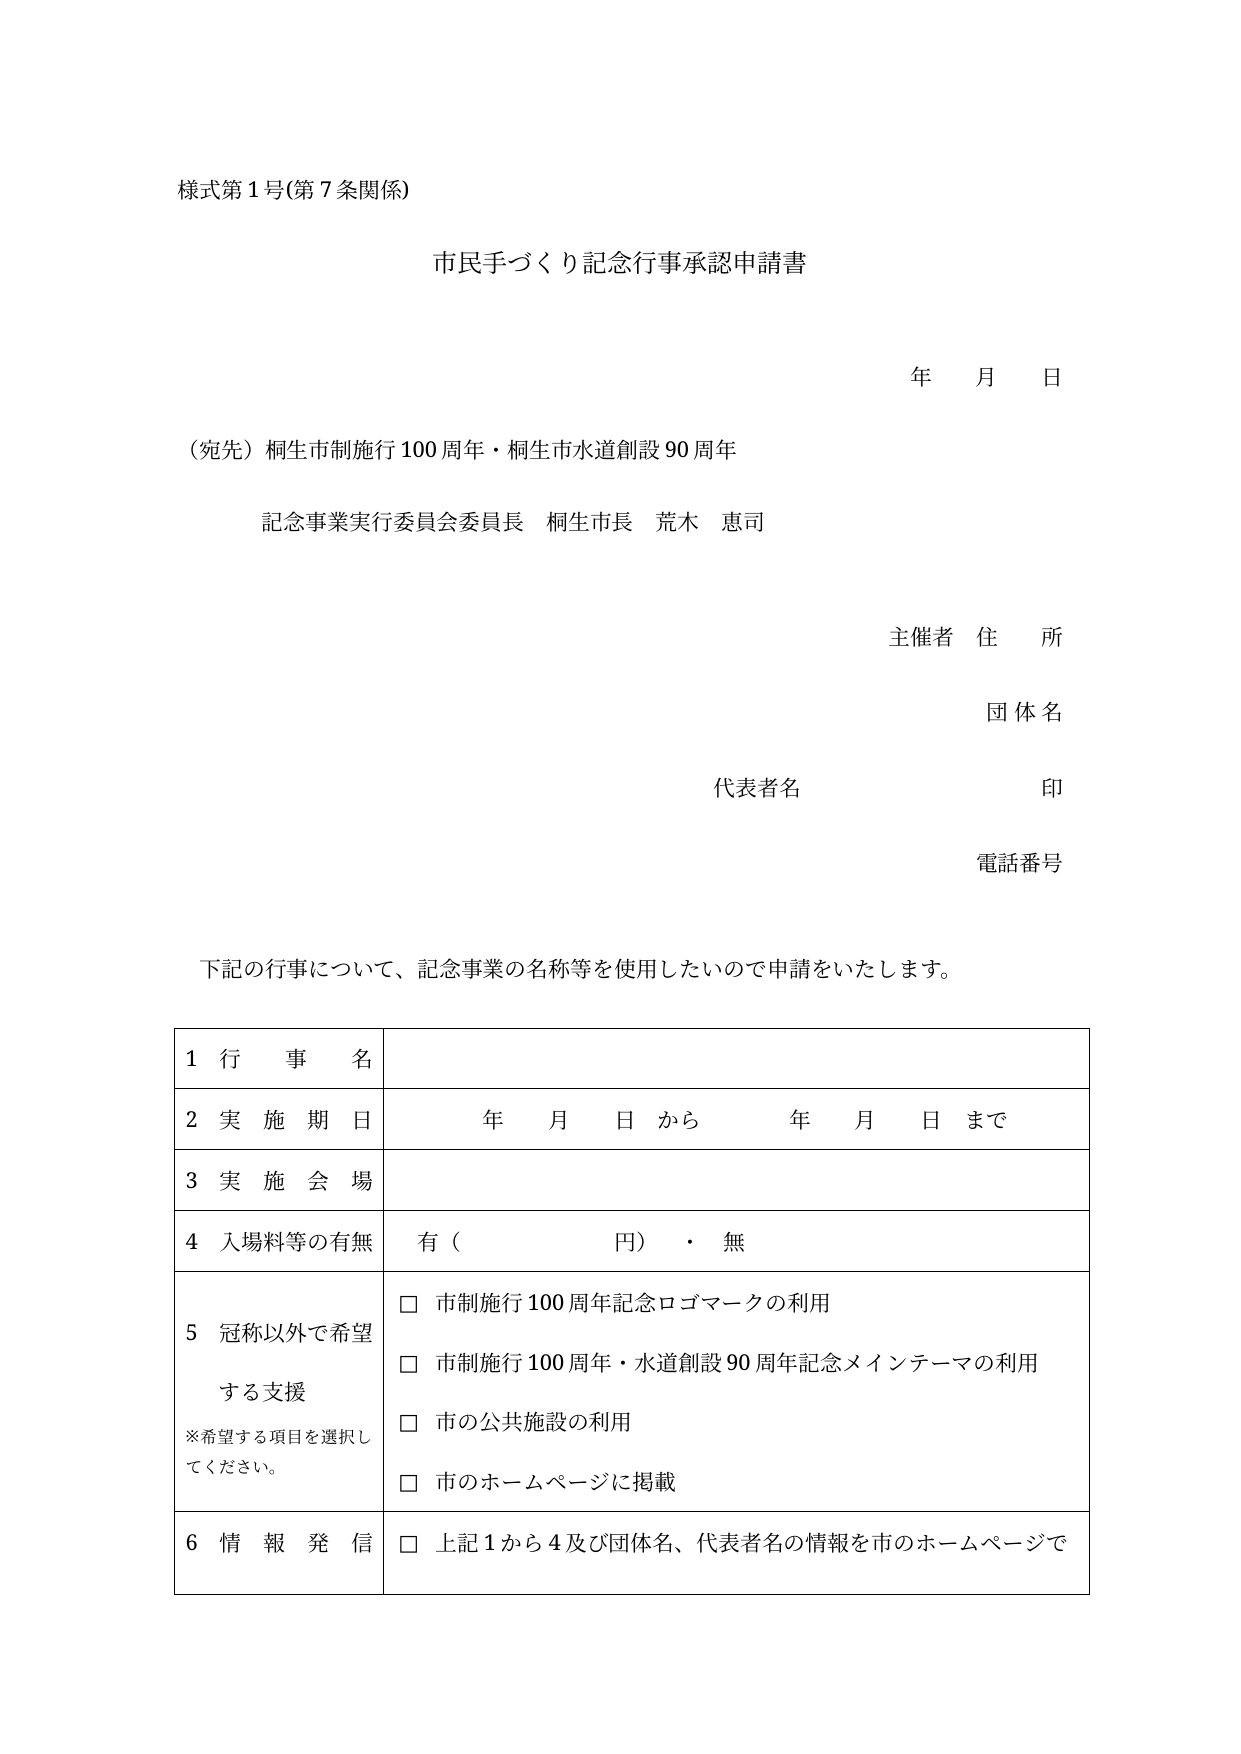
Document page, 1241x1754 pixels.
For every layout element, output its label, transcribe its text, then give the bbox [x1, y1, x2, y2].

table_cell [384, 1150, 1089, 1210]
table_cell 有（ 円） ・ 無 [384, 1211, 1089, 1271]
table_cell 市制施行100周年記念ロゴマークの利用 市制施行100周年・水道創設90周年記念メインテーマの利用 市の公共施設の利用 市のホームページに掲載 [384, 1272, 1089, 1511]
table_cell 4 入場料等の有無 [175, 1211, 383, 1271]
table_cell 年 月 日 から 年 月 日 まで [384, 1089, 1089, 1149]
text 市民手づくり記念行事承認申請書 [177, 232, 1063, 292]
text 主催者 住 所 [177, 606, 1063, 666]
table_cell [384, 1512, 1089, 1593]
text 代表者名 印 [177, 757, 1063, 817]
table_cell 3 実 施 会 場 [175, 1150, 383, 1210]
text 電話番号 [177, 832, 1063, 892]
text 年 月 日 [177, 346, 1063, 406]
text 団 体 名 [177, 681, 1063, 741]
table_header 1 行 事 名 [175, 1029, 383, 1088]
text 下記の行事について、記念事業の名称等を使用したいので申請をいたします。 [177, 938, 1063, 997]
text （宛先）桐生市制施行100周年・桐生市水道創設90周年 [177, 419, 1063, 478]
text 記念事業実行委員会委員長 桐生市長 荒木 恵司 [177, 491, 1063, 551]
text 様式第1号(第7条関係) [177, 159, 1063, 219]
table_cell 2 実 施 期 日 [175, 1089, 383, 1149]
table_cell 5 冠称以外で希望 する支援 ※希望する項目を選択してください。 [175, 1272, 383, 1511]
table_header [384, 1029, 1089, 1088]
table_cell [175, 1512, 383, 1593]
